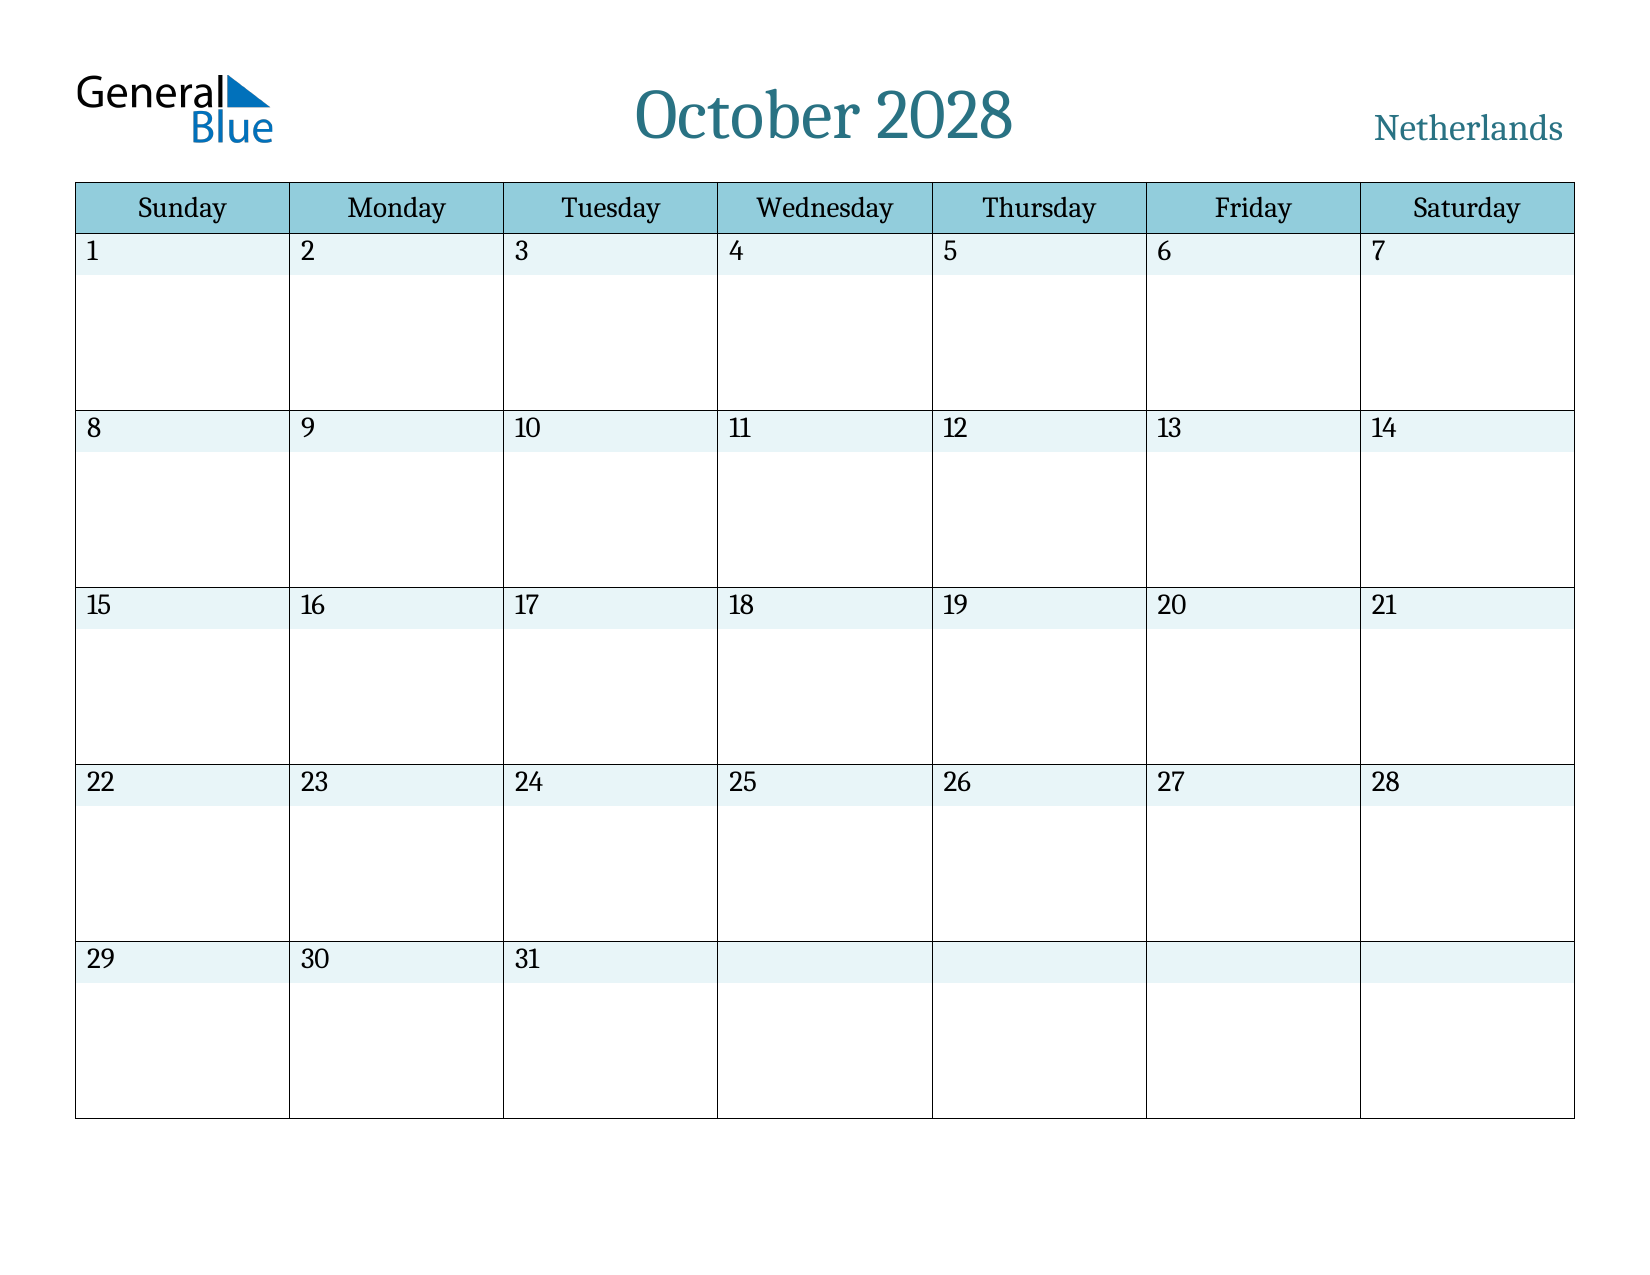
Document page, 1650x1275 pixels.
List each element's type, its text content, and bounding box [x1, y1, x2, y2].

table_cell Wednesday [718, 183, 932, 233]
table_header [76, 75, 503, 182]
table_cell [933, 942, 1146, 983]
table_cell [718, 452, 932, 587]
table_cell Tuesday [504, 183, 717, 233]
table_cell [290, 629, 503, 764]
table_cell [718, 942, 932, 983]
table_cell 6 [1147, 234, 1360, 275]
table_cell 22 [76, 765, 289, 806]
table_cell [933, 452, 1146, 587]
table_cell Saturday [1361, 183, 1574, 233]
table_cell 28 [1361, 765, 1574, 806]
table_cell [76, 806, 289, 941]
table_cell 1 [76, 234, 289, 275]
table_cell Friday [1147, 183, 1360, 233]
table_cell 17 [504, 588, 717, 629]
table_header October 2028 [504, 75, 1146, 182]
picture [77, 75, 273, 143]
table_cell [290, 806, 503, 941]
table_cell [290, 983, 503, 1118]
table_cell 4 [718, 234, 932, 275]
table_cell Thursday [933, 183, 1146, 233]
table_cell [933, 983, 1146, 1118]
table_cell 11 [718, 411, 932, 452]
table_cell 31 [504, 942, 717, 983]
table_cell 23 [290, 765, 503, 806]
table_cell [1147, 942, 1360, 983]
table_cell [1361, 629, 1574, 764]
table_cell [1147, 452, 1360, 587]
table_cell [504, 452, 717, 587]
table_cell [1361, 983, 1574, 1118]
table_cell [1147, 275, 1360, 410]
table_cell 26 [933, 765, 1146, 806]
table_cell 25 [718, 765, 932, 806]
table_cell [718, 275, 932, 410]
table_cell [76, 275, 289, 410]
table_cell 3 [504, 234, 717, 275]
table_cell [504, 983, 717, 1118]
table_cell 13 [1147, 411, 1360, 452]
table_cell [504, 275, 717, 410]
table_cell [933, 275, 1146, 410]
table_cell [718, 806, 932, 941]
table_cell [1147, 806, 1360, 941]
table_cell 9 [290, 411, 503, 452]
table_cell 16 [290, 588, 503, 629]
table_cell 21 [1361, 588, 1574, 629]
table_cell Monday [290, 183, 503, 233]
table_cell [1361, 452, 1574, 587]
table_cell [504, 629, 717, 764]
table_cell 7 [1361, 234, 1574, 275]
table_cell 29 [76, 942, 289, 983]
table_cell 12 [933, 411, 1146, 452]
table_cell [933, 629, 1146, 764]
table_cell [504, 806, 717, 941]
table_cell [1361, 275, 1574, 410]
table_cell Sunday [76, 183, 289, 233]
table_cell 15 [76, 588, 289, 629]
table_cell [933, 806, 1146, 941]
table_cell [1361, 942, 1574, 983]
table_cell 19 [933, 588, 1146, 629]
table_cell [1147, 629, 1360, 764]
table_cell [718, 629, 932, 764]
table_cell 2 [290, 234, 503, 275]
table_cell [1361, 806, 1574, 941]
table_cell 24 [504, 765, 717, 806]
table_cell [76, 629, 289, 764]
table_cell [76, 983, 289, 1118]
table_cell [290, 275, 503, 410]
table_cell [290, 452, 503, 587]
table_header Netherlands [1146, 75, 1574, 182]
table_cell 8 [76, 411, 289, 452]
table_cell 20 [1147, 588, 1360, 629]
table_cell 18 [718, 588, 932, 629]
table_cell [76, 452, 289, 587]
table_cell [718, 983, 932, 1118]
table_cell 10 [504, 411, 717, 452]
table_cell 27 [1147, 765, 1360, 806]
table_cell 30 [290, 942, 503, 983]
table_cell [1147, 983, 1360, 1118]
table_cell 5 [933, 234, 1146, 275]
table_cell 14 [1361, 411, 1574, 452]
